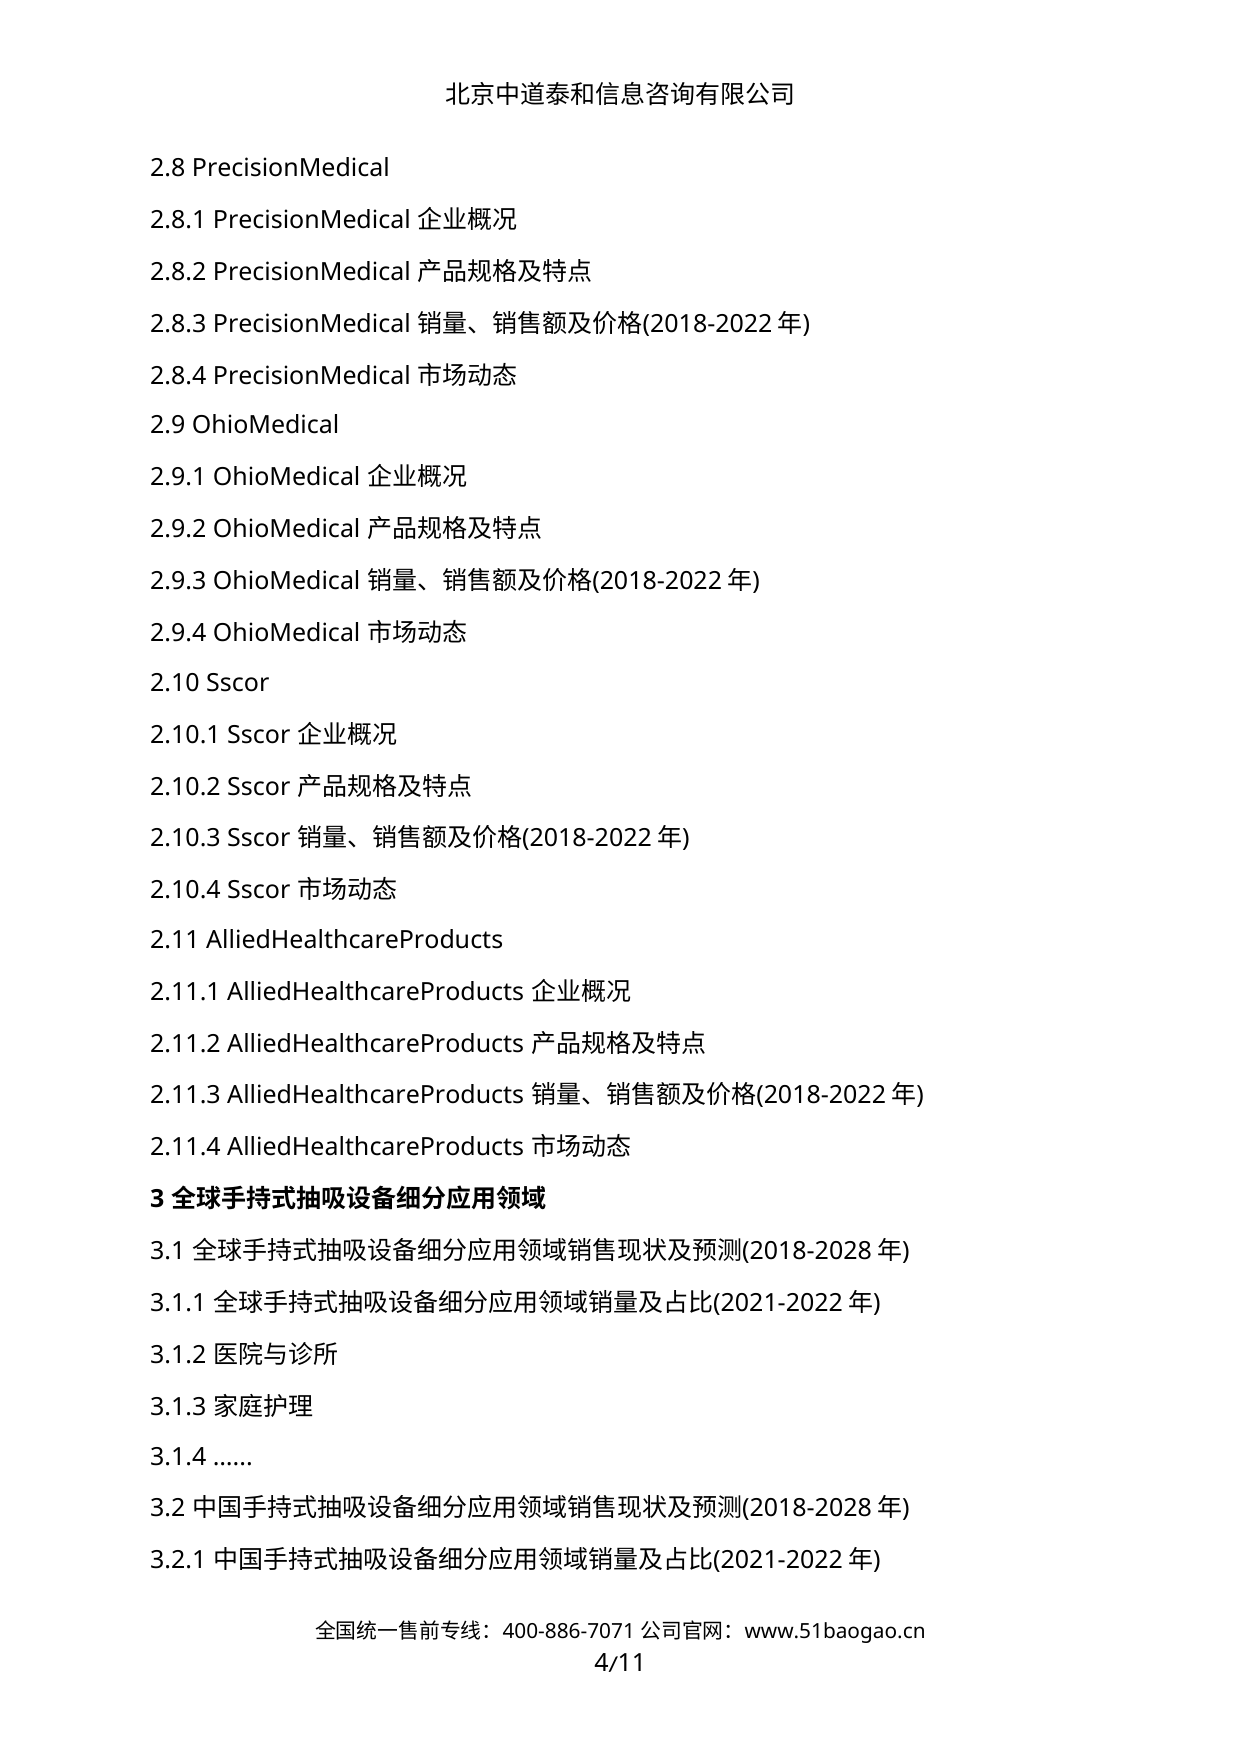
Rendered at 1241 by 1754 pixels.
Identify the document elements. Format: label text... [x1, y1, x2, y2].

text 2.8.2 PrecisionMedical 产品规格及特点 [150, 252, 1090, 288]
text 2.9.1 OhioMedical 企业概况 [150, 457, 1090, 493]
text 3.1 全球手持式抽吸设备细分应用领域销售现状及预测(2018-2028年) [150, 1231, 1090, 1267]
text 2.11.4 AlliedHealthcareProducts 市场动态 [150, 1127, 1090, 1163]
text 2.10.4 Sscor 市场动态 [150, 870, 1090, 906]
text 2.10 Sscor [150, 664, 1090, 698]
text 3.2.1 中国手持式抽吸设备细分应用领域销量及占比(2021-2022年) [150, 1540, 1090, 1576]
text 3 全球手持式抽吸设备细分应用领域 [150, 1179, 1090, 1215]
text 2.9.2 OhioMedical 产品规格及特点 [150, 509, 1090, 545]
text 2.9 OhioMedical [150, 407, 1090, 441]
text 2.8.3 PrecisionMedical 销量、销售额及价格(2018-2022年) [150, 303, 1090, 340]
text 2.10.1 Sscor 企业概况 [150, 714, 1090, 750]
text 3.1.1 全球手持式抽吸设备细分应用领域销量及占比(2021-2022年) [150, 1282, 1090, 1319]
text 2.11.2 AlliedHealthcareProducts 产品规格及特点 [150, 1023, 1090, 1059]
text 2.8.4 PrecisionMedical 市场动态 [150, 355, 1090, 392]
text 3.1.2 医院与诊所 [150, 1334, 1090, 1371]
text 2.11.3 AlliedHealthcareProducts 销量、销售额及价格(2018-2022年) [150, 1075, 1090, 1111]
text 3.2 中国手持式抽吸设备细分应用领域销售现状及预测(2018-2028年) [150, 1488, 1090, 1524]
text 2.10.3 Sscor 销量、销售额及价格(2018-2022年) [150, 818, 1090, 854]
text 2.10.2 Sscor 产品规格及特点 [150, 766, 1090, 802]
text 2.11.1 AlliedHealthcareProducts 企业概况 [150, 971, 1090, 1007]
text 2.8 PrecisionMedical [150, 150, 1090, 184]
text 3.1.3 家庭护理 [150, 1386, 1090, 1422]
text 3.1.4 …... [150, 1438, 1090, 1472]
text 2.8.1 PrecisionMedical 企业概况 [150, 200, 1090, 236]
text 2.11 AlliedHealthcareProducts [150, 922, 1090, 956]
text 2.9.3 OhioMedical 销量、销售额及价格(2018-2022年) [150, 561, 1090, 597]
text 2.9.4 OhioMedical 市场动态 [150, 612, 1090, 649]
